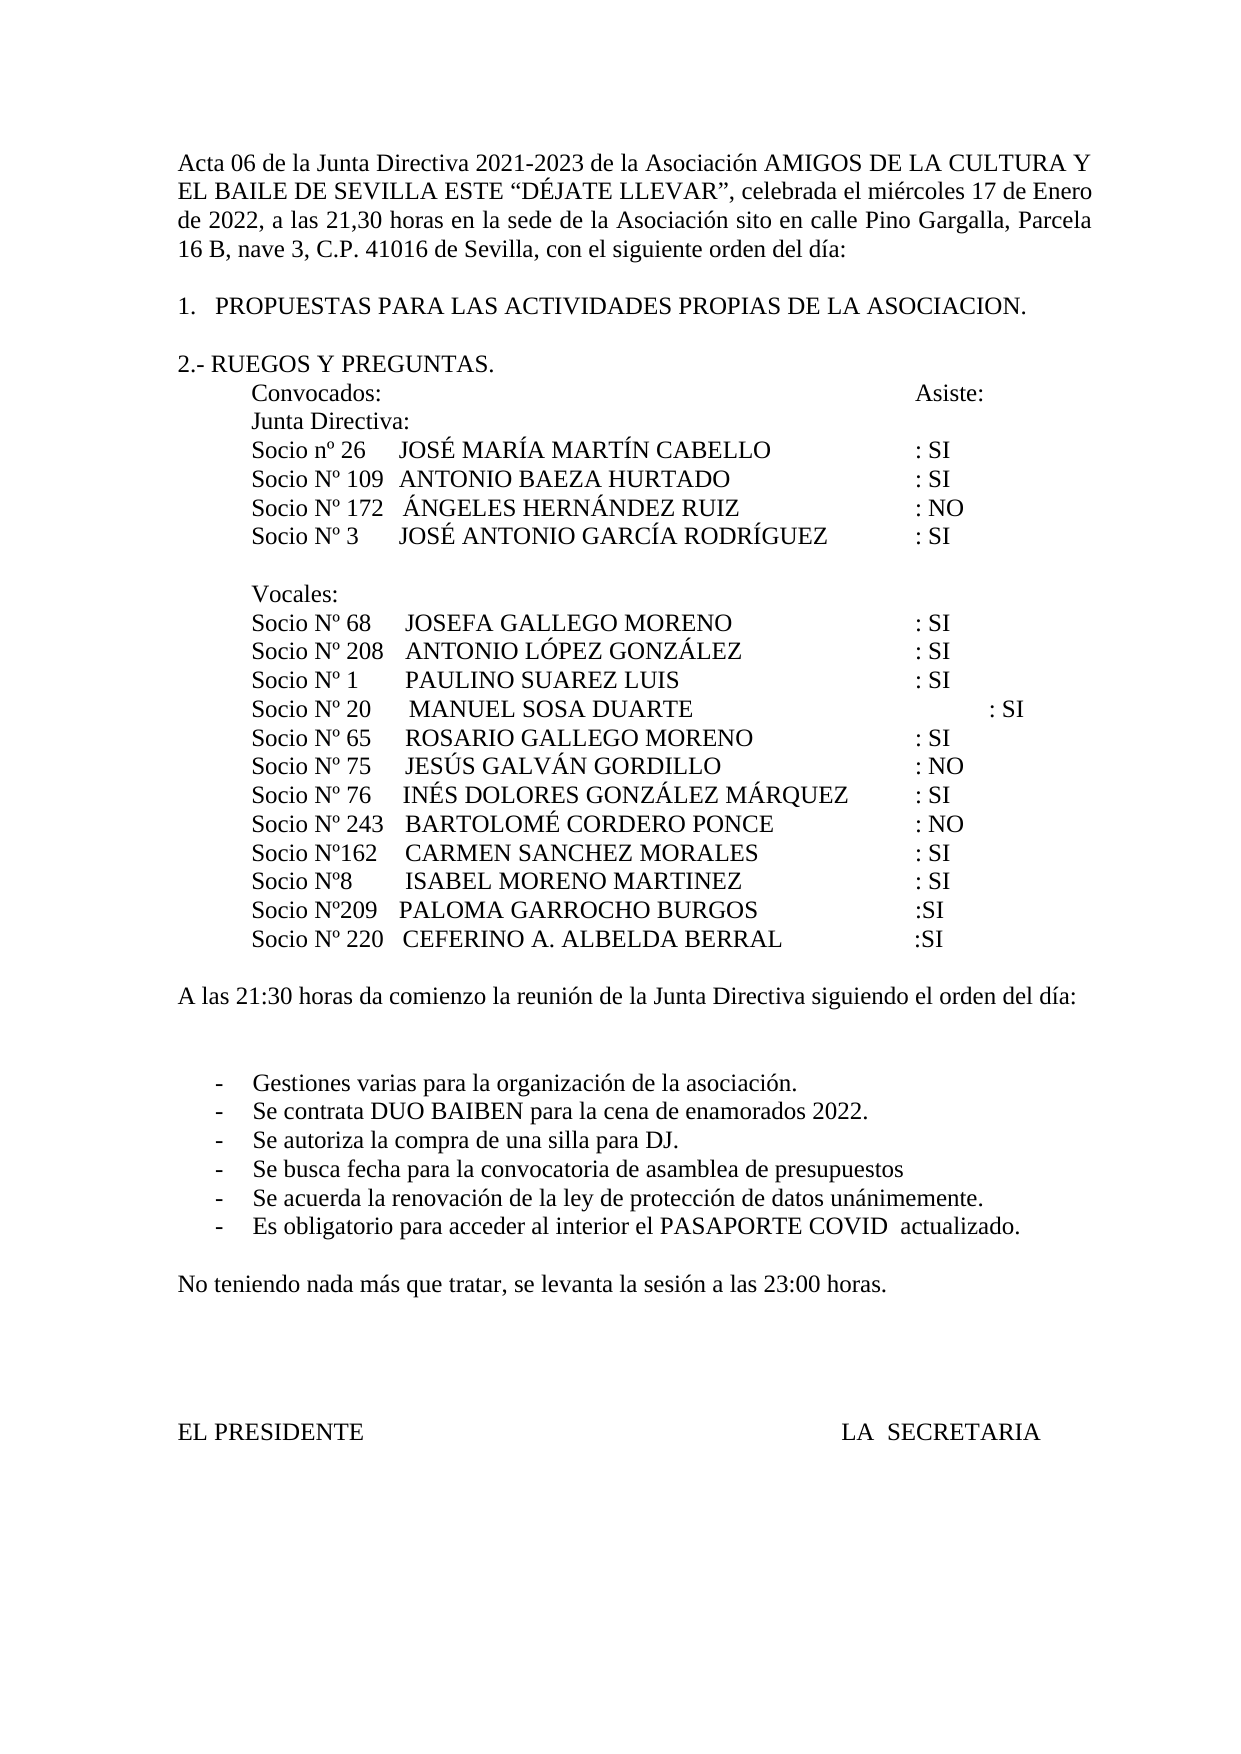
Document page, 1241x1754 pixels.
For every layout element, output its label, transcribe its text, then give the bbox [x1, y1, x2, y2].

text Vocales: [177, 579, 1093, 608]
list Se contrata DUO BAIBEN para la cena de enamorados 2022. [215, 1096, 1093, 1125]
text Socio Nº 76 INÉS DOLORES GONZÁLEZ MÁRQUEZ : SI [177, 780, 1093, 809]
text Socio Nº 3 JOSÉ ANTONIO GARCÍA RODRÍGUEZ : SI [177, 521, 1093, 550]
text Socio Nº 20 MANUEL SOSA DUARTE : SI [177, 694, 1093, 723]
text Socio nº 26 JOSÉ MARÍA MARTÍN CABELLO : SI [177, 435, 1093, 464]
text A las 21:30 horas da comienzo la reunión de la Junta Directiva siguiendo el orden del día: [177, 981, 1093, 1010]
text Socio Nº 65 ROSARIO GALLEGO MORENO : SI [177, 723, 1093, 751]
text Junta Directiva: [177, 406, 1093, 435]
text Socio Nº162 CARMEN SANCHEZ MORALES : SI [177, 838, 1093, 866]
list Se busca fecha para la convocatoria de asamblea de presupuestos [215, 1154, 1093, 1183]
text 2.- RUEGOS Y PREGUNTAS. [177, 349, 1093, 378]
text No teniendo nada más que tratar, se levanta la sesión a las 23:00 horas. [177, 1269, 1093, 1298]
text Socio Nº209 PALOMA GARROCHO BURGOS :SI [177, 895, 1093, 924]
text Acta 06 de la Junta Directiva 2021-2023 de la Asociación AMIGOS DE LA CULTURA Y EL BAILE DE SEVILLA ESTE “DÉJATE LLEVAR”, celebrada el miércoles 17 de Enero de 2022, a las 21,30 horas en la sede de la Asociación sito en calle Pino Gargalla, Parcela 16 B, nave 3, C.P. 41016 de Sevilla, con el siguiente orden del día: [177, 148, 1093, 263]
list Es obligatorio para acceder al interior el PASAPORTE COVID actualizado. [215, 1211, 1093, 1240]
text Socio Nº 220 CEFERINO A. ALBELDA BERRAL :SI [177, 924, 1093, 953]
list Gestiones varias para la organización de la asociación. [215, 1068, 1093, 1096]
text Socio Nº8 ISABEL MORENO MARTINEZ : SI [177, 866, 1093, 895]
text Socio Nº 1 PAULINO SUAREZ LUIS : SI [177, 665, 1093, 694]
text Socio Nº 172 ÁNGELES HERNÁNDEZ RUIZ : NO [177, 493, 1093, 521]
text Socio Nº 208 ANTONIO LÓPEZ GONZÁLEZ : SI [177, 636, 1093, 665]
list Se acuerda la renovación de la ley de protección de datos unánimemente. [215, 1183, 1093, 1211]
text Socio Nº 75 JESÚS GALVÁN GORDILLO : NO [177, 751, 1093, 780]
text EL PRESIDENTE LA SECRETARIA [177, 1384, 1093, 1446]
text Socio Nº 68 JOSEFA GALLEGO MORENO : SI [177, 608, 1093, 636]
text 1. PROPUESTAS PARA LAS ACTIVIDADES PROPIAS DE LA ASOCIACION. [177, 291, 1093, 320]
text Socio Nº 109 ANTONIO BAEZA HURTADO : SI [177, 464, 1093, 493]
list Se autoriza la compra de una silla para DJ. [215, 1125, 1093, 1154]
text Socio Nº 243 BARTOLOMÉ CORDERO PONCE : NO [177, 809, 1093, 838]
text Convocados: Asiste: [177, 378, 1093, 406]
